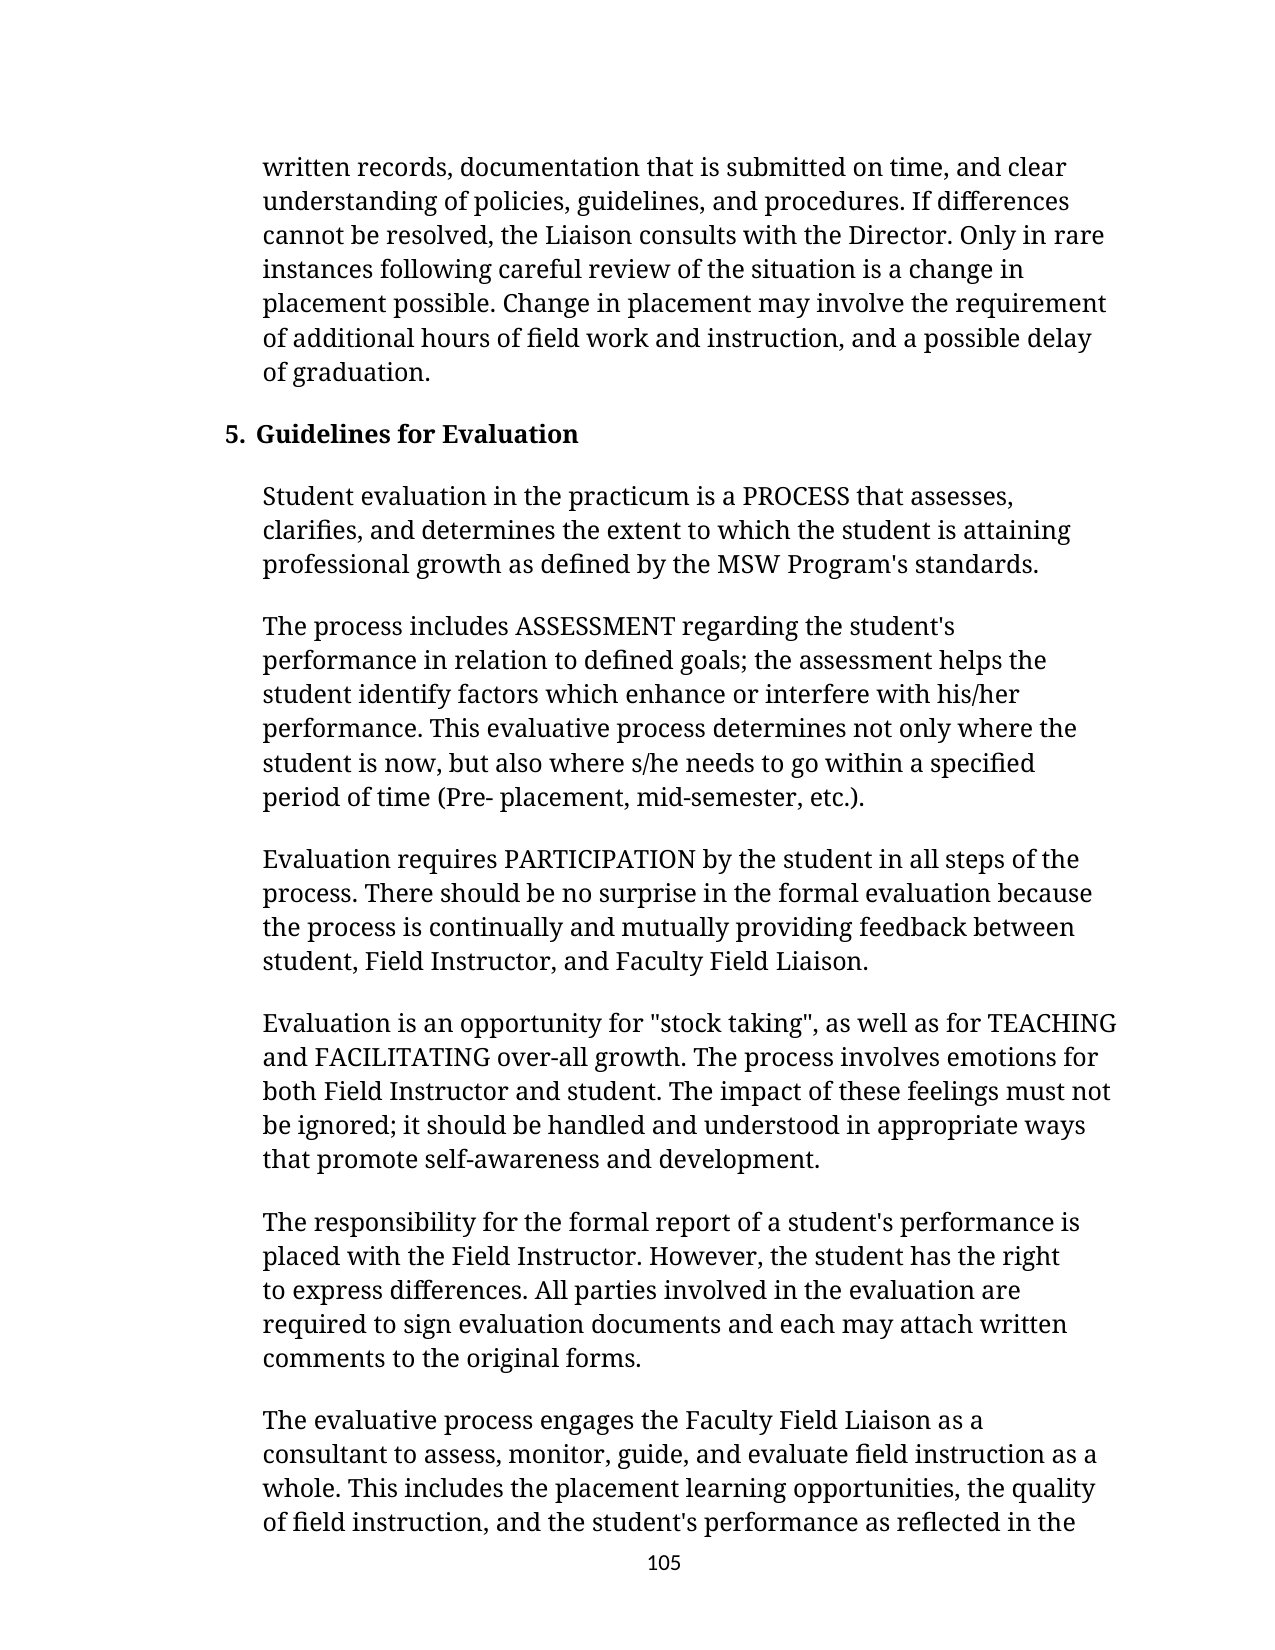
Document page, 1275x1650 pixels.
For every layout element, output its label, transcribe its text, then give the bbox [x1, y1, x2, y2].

text The responsibility for the formal report of a student's performance is placed with the Field Instructor. However, the student has the right to express differences. All parties involved in the evaluation are required to sign evaluation documents and each may attach written comments to the original forms. [262, 1204, 1089, 1374]
text Student evaluation in the practicum is a PROCESS that assesses, clarifies, and determines the extent to which the student is attaining professional growth as defined by the MSW Program's standards. [262, 479, 1120, 581]
text Evaluation requires PARTICIPATION by the student in all steps of the process. There should be no surprise in the formal evaluation because the process is continually and mutually providing feedback between student, Field Instructor, and Faculty Field Liaison. [262, 841, 1118, 978]
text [262, 1403, 1109, 1539]
text written records, documentation that is submitted on time, and clear understanding of policies, guidelines, and procedures. If differences cannot be resolved, the Liaison consults with the Director. Only in rare instances following careful review of the situation is a change in placement possible. Change in placement may involve the requirement of additional hours of field work and instruction, and a possible delay of graduation. [262, 150, 1117, 388]
text Evaluation is an opportunity for "stock taking", as well as for TEACHING and FACILITATING over-all growth. The process involves emotions for both Field Instructor and student. The impact of these feelings must not be ignored; it should be handled and understood in appropriate ways that promote self-awareness and development. [262, 1006, 1127, 1176]
subtitle Guidelines for Evaluation [225, 416, 1131, 451]
text The process includes ASSESSMENT regarding the student's performance in relation to defined goals; the assessment helps the student identify factors which enhance or interfere with his/her performance. This evaluative process determines not only where the student is now, but also where s/he needs to go within a specified period of time (Pre- placement, mid-semester, etc.). [262, 609, 1110, 813]
